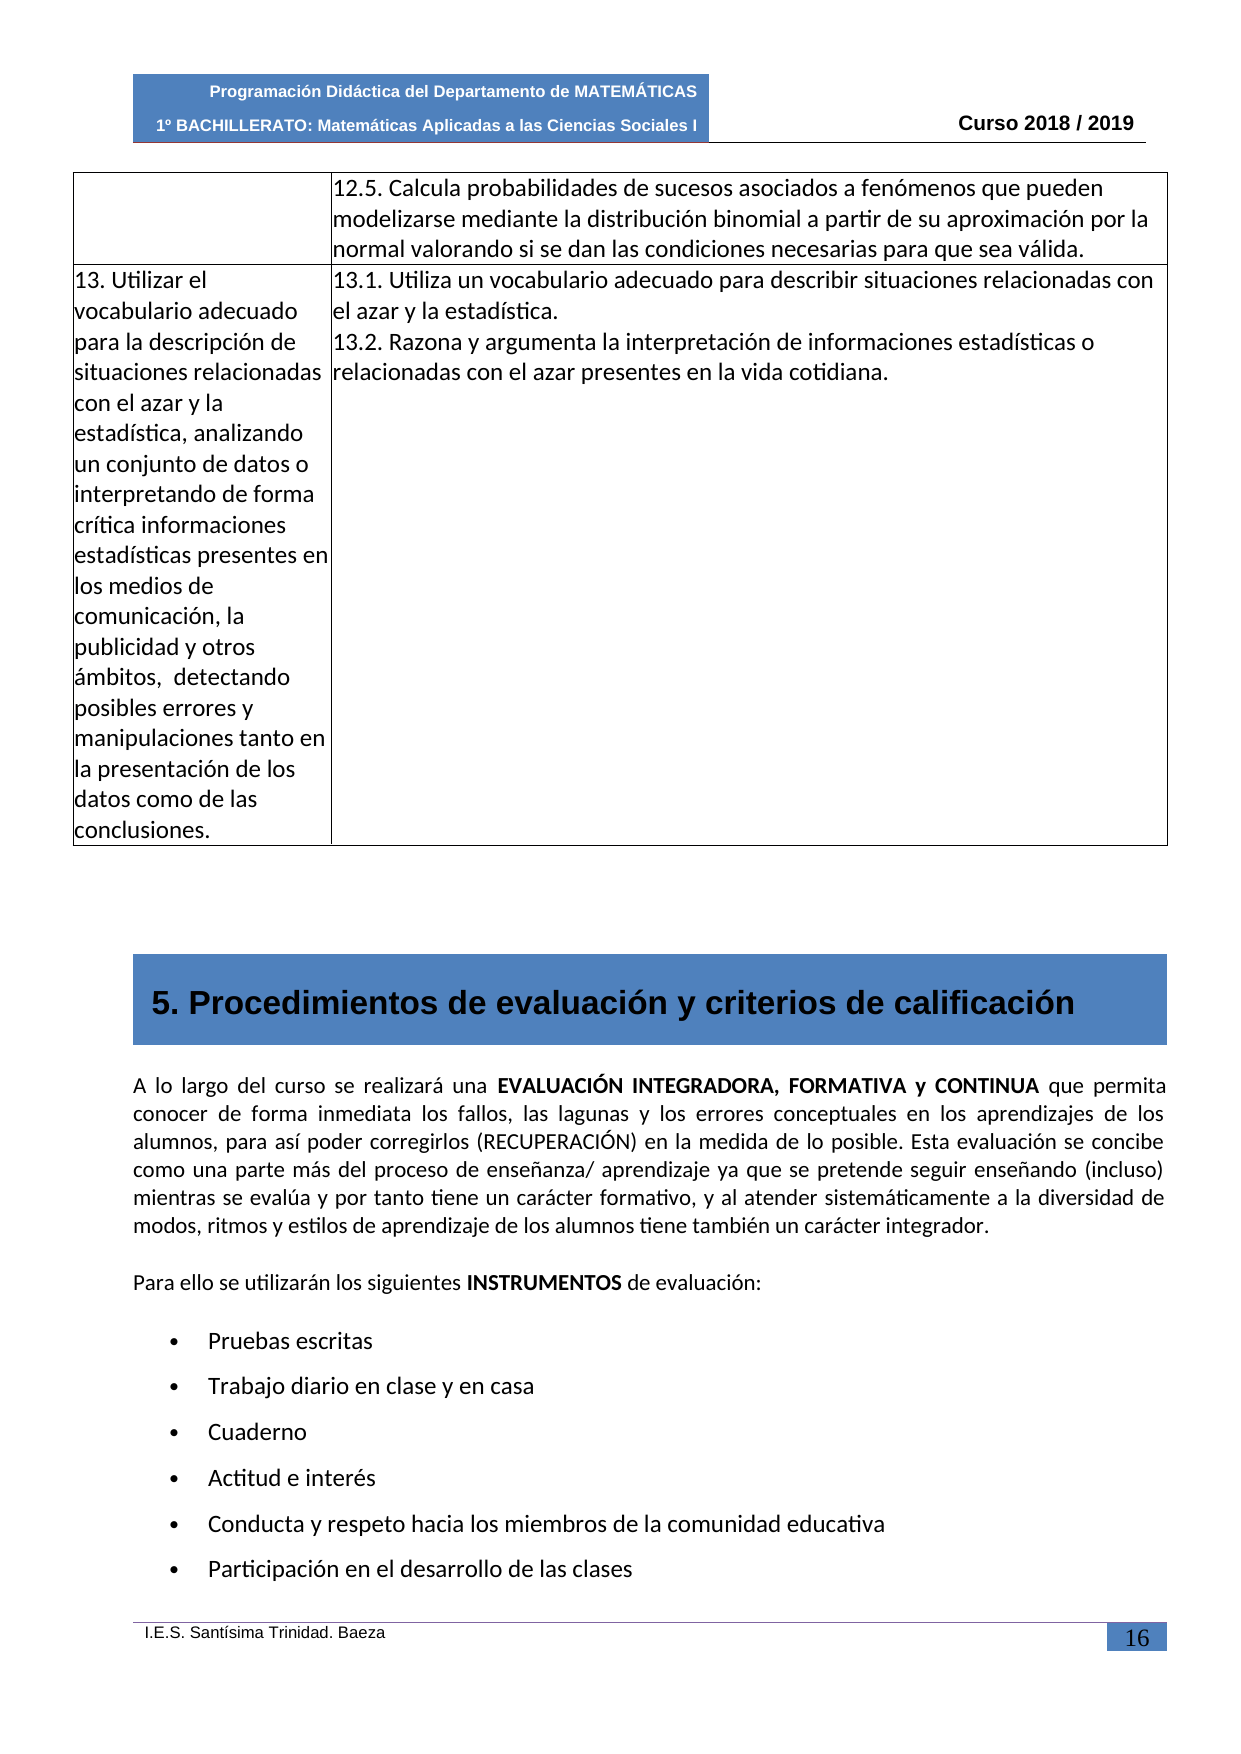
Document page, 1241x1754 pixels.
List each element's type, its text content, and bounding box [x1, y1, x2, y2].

list Actitud e interés [170, 1462, 1167, 1492]
table_cell 13.1. Utiliza un vocabulario adecuado para describir situaciones relacionadas con el azar y la estadística. 13.2. Razona y argumenta la interpretación de informaciones estadísticas o relacionadas con el azar presentes en la vida cotidiana. [332, 265, 1167, 844]
list Conducta y respeto hacia los miembros de la comunidad educativa [170, 1508, 1167, 1538]
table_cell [332, 173, 1167, 264]
list Pruebas escritas [170, 1325, 1167, 1355]
text A lo largo del curso se realizará una EVALUACIÓN INTEGRADORA, FORMATIVA y CONTINUA que permita conocer de forma inmediata los fallos, las lagunas y los errores conceptuales en los aprendizajes de los alumnos, para así poder corregirlos (RECUPERACIÓN) en la medida de lo posible. Esta evaluación se concibe como una parte más del proceso de enseñanza/ aprendizaje ya que se pretende seguir enseñando (incluso) mientras se evalúa y por tanto tiene un carácter formativo, y al atender sistemáticamente a la diversidad de modos, ritmos y estilos de aprendizaje de los alumnos tiene también un carácter integrador. [133, 1071, 1167, 1239]
list Participación en el desarrollo de las clases [170, 1553, 1167, 1584]
table_cell 13. Utilizar el vocabulario adecuado para la descripción de situaciones relacionadas con el azar y la estadística, analizando un conjunto de datos o interpretando de forma crítica informaciones estadísticas presentes en los medios de comunicación, la publicidad y otros ámbitos, detectando posibles errores y manipulaciones tanto en la presentación de los datos como de las conclusiones. [74, 265, 331, 844]
text 5. Procedimientos de evaluación y criterios de calificación [133, 983, 1167, 1021]
text Para ello se utilizarán los siguientes INSTRUMENTOS de evaluación: [133, 1268, 1167, 1296]
list Cuaderno [170, 1416, 1167, 1447]
list Trabajo diario en clase y en casa [170, 1371, 1167, 1401]
